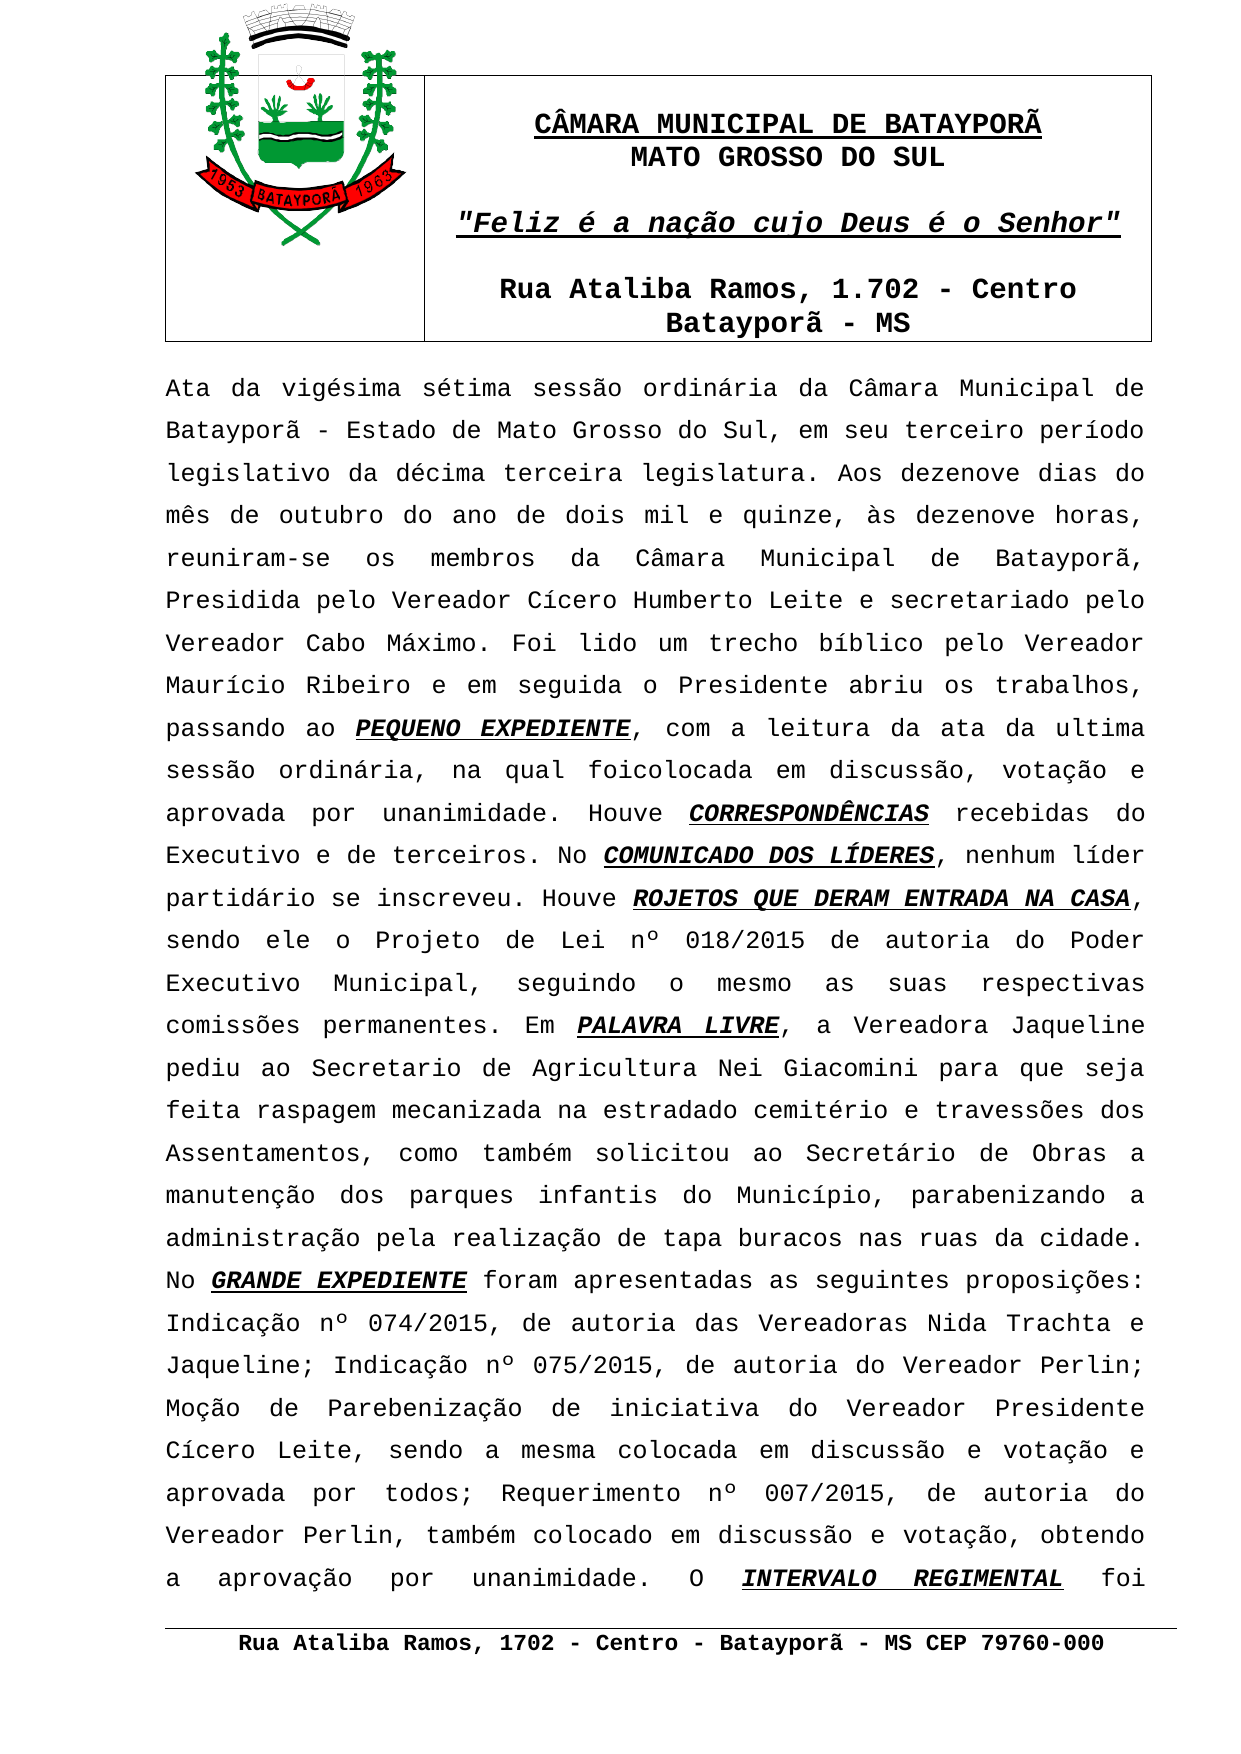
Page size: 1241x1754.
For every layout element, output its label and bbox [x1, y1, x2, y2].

text [165, 375, 1146, 1594]
